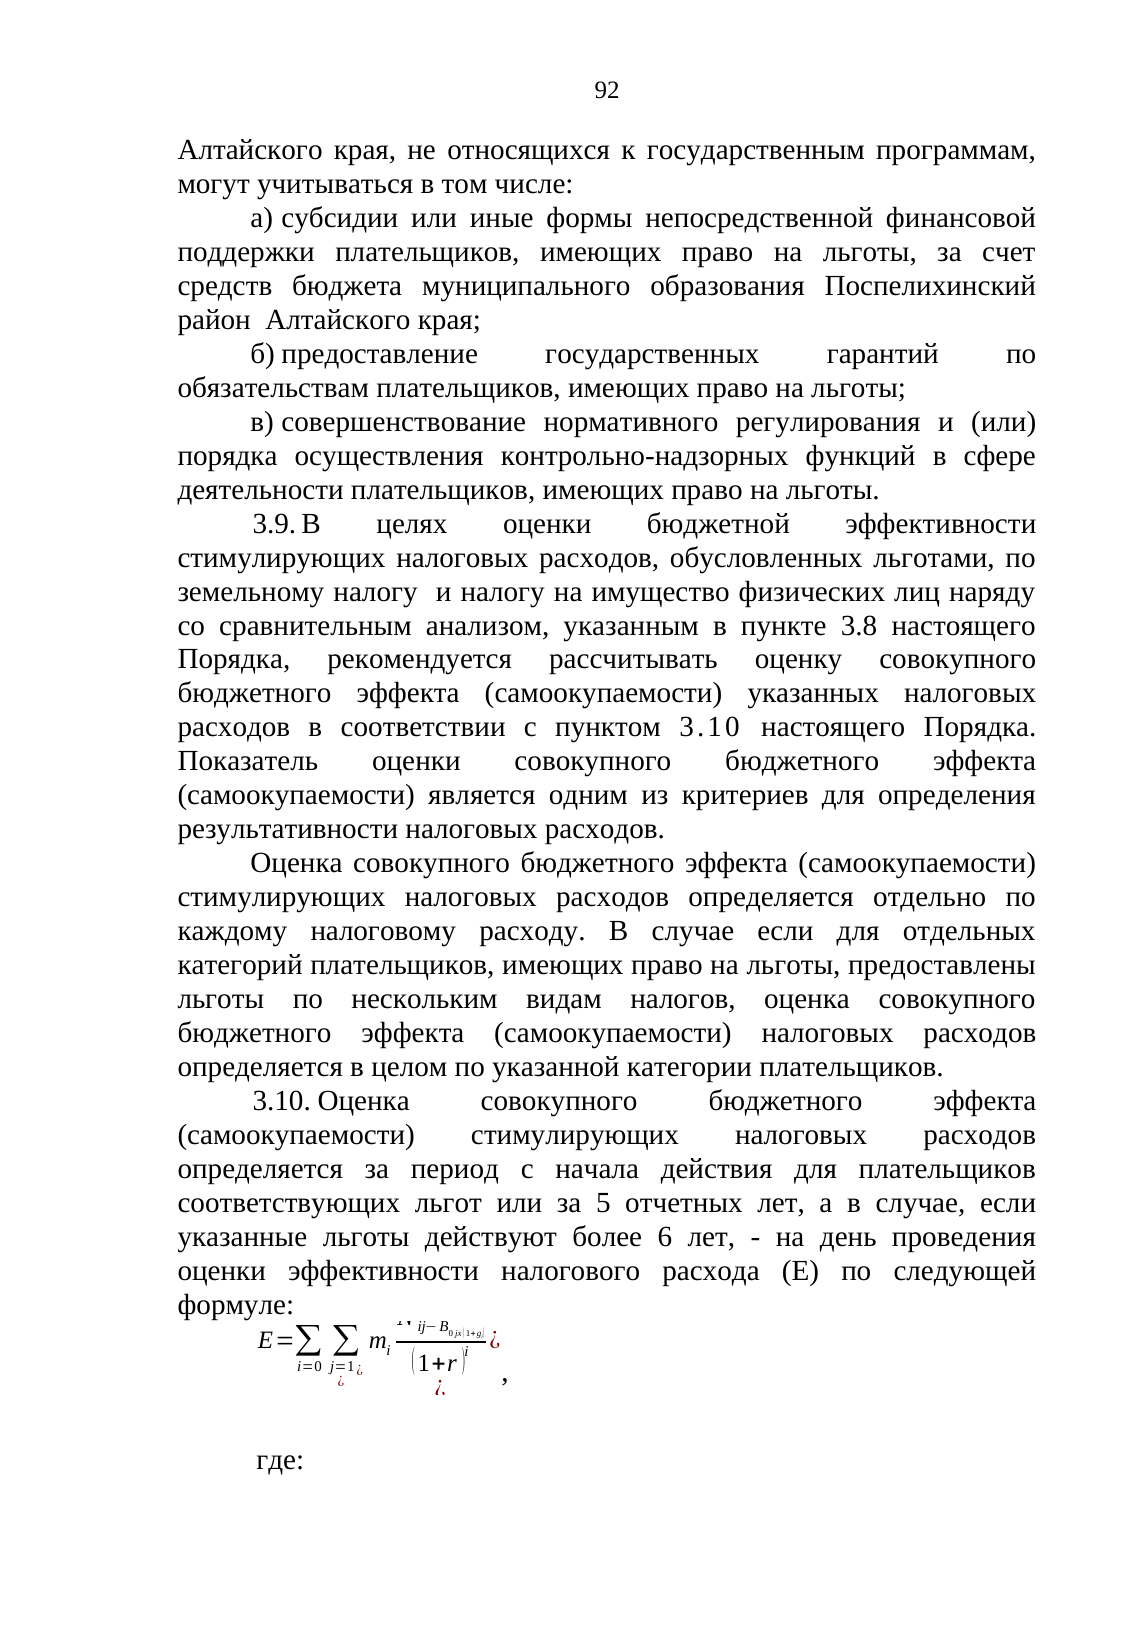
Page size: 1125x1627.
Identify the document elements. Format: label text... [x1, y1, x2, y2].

text где: [256, 1443, 1036, 1477]
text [177, 132, 1036, 200]
text 3.10. Оценка совокупного бюджетного эффекта (самоокупаемости) стимулирующих налоговых расходов определяется за период с начала действия для плательщиков соответствующих льгот или за 5 отчетных лет, а в случае, если указанные льготы действуют более 6 лет, - на день проведения оценки эффективности налогового расхода (Е) по следующей формуле: [177, 1083, 1036, 1321]
text 3.9. В целях оценки бюджетной эффективности стимулирующих налоговых расходов, обусловленных льготами, по земельному налогу и налогу на имущество физических лиц наряду со сравнительным анализом, указанным в пункте 3.8 настоящего Порядка, рекомендуется рассчитывать оценку совокупного бюджетного эффекта (самоокупаемости) указанных налоговых расходов в соответствии с пунктом 3.10 настоящего Порядка. Показатель оценки совокупного бюджетного эффекта (самоокупаемости) является одним из критериев для определения результативности налоговых расходов. [177, 506, 1036, 846]
text Оценка совокупного бюджетного эффекта (самоокупаемости) стимулирующих налоговых расходов определяется отдельно по каждому налоговому расходу. В случае если для отдельных категорий плательщиков, имеющих право на льготы, предоставлены льготы по нескольким видам налогов, оценка совокупного бюджетного эффекта (самоокупаемости) налоговых расходов определяется в целом по указанной категории плательщиков. [177, 846, 1036, 1083]
text в) совершенствование нормативного регулирования и (или) порядка осуществления контрольно-надзорных функций в сфере деятельности плательщиков, имеющих право на льготы. [177, 404, 1036, 506]
text , [256, 1328, 1036, 1395]
text б) предоставление государственных гарантий по обязательствам плательщиков, имеющих право на льготы; [177, 336, 1036, 404]
text а) субсидии или иные формы непосредственной финансовой поддержки плательщиков, имеющих право на льготы, за счет средств бюджета муниципального образования Поспелихинский район Алтайского края; [177, 200, 1036, 336]
